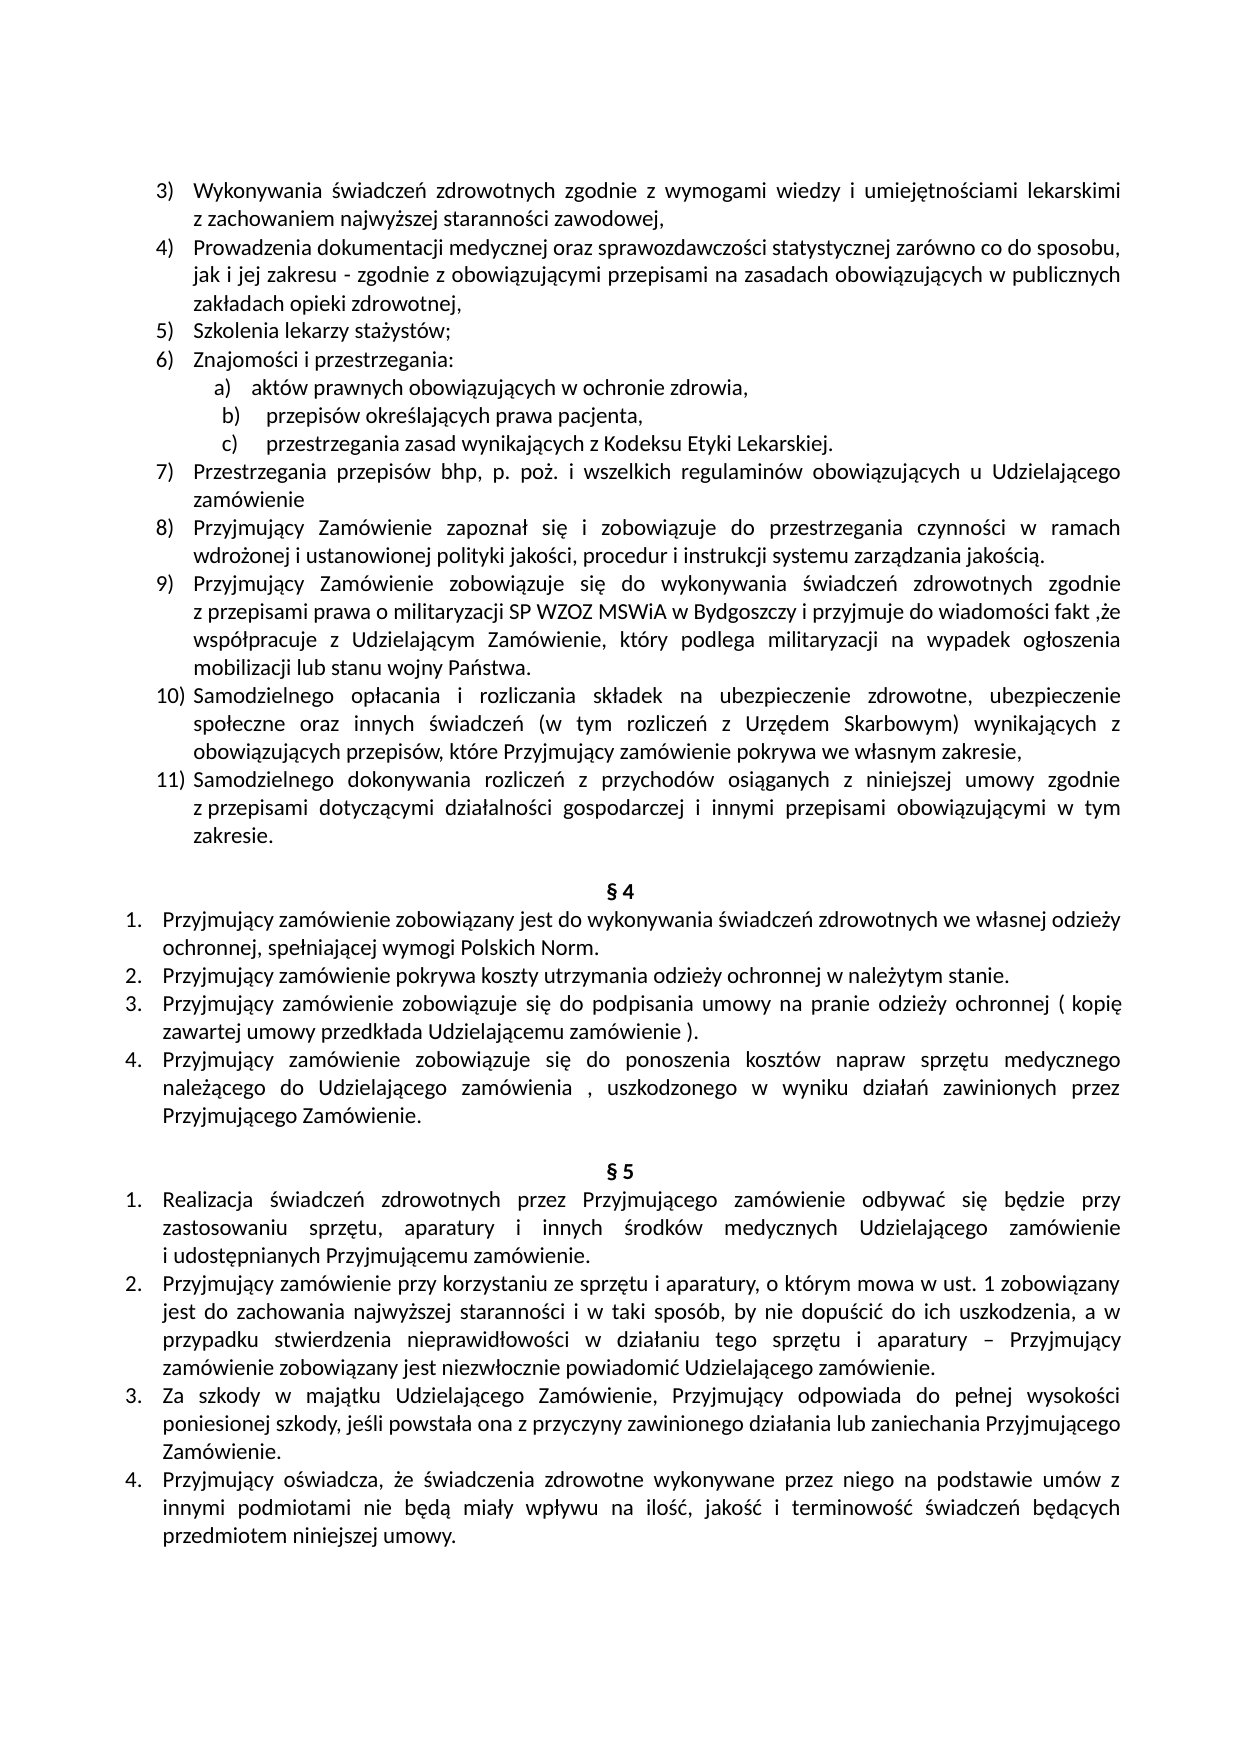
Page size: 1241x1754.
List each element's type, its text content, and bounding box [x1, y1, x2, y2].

text § 4 [118, 877, 1122, 905]
list Przyjmujący zamówienie pokrywa koszty utrzymania odzieży ochronnej w należytym stanie. [125, 961, 1122, 989]
list Przyjmujący zamówienie zobowiązuje się do ponoszenia kosztów napraw sprzętu medycznego należącego do Udzielającego zamówienia , uszkodzonego w wyniku działań zawinionych przez Przyjmującego Zamówienie. [125, 1045, 1122, 1129]
list Szkolenia lekarzy stażystów; [156, 317, 1122, 345]
list przestrzegania zasad wynikających z Kodeksu Etyki Lekarskiej. [222, 429, 1122, 457]
list Przyjmujący zamówienie przy korzystaniu ze sprzętu i aparatury, o którym mowa w ust. 1 zobowiązany jest do zachowania najwyższej staranności i w taki sposób, by nie dopuścić do ich uszkodzenia, a w przypadku stwierdzenia nieprawidłowości w działaniu tego sprzętu i aparatury – Przyjmujący zamówienie zobowiązany jest niezwłocznie powiadomić Udzielającego zamówienie. [125, 1269, 1122, 1381]
list Wykonywania świadczeń zdrowotnych zgodnie z wymogami wiedzy i umiejętnościami lekarskimi z zachowaniem najwyższej staranności zawodowej, [156, 177, 1122, 233]
list Za szkody w majątku Udzielającego Zamówienie, Przyjmujący odpowiada do pełnej wysokości poniesionej szkody, jeśli powstała ona z przyczyny zawinionego działania lub zaniechania Przyjmującego Zamówienie. [125, 1381, 1122, 1466]
list Przyjmujący oświadcza, że świadczenia zdrowotne wykonywane przez niego na podstawie umów z innymi podmiotami nie będą miały wpływu na ilość, jakość i terminowość świadczeń będących przedmiotem niniejszej umowy. [125, 1466, 1122, 1549]
list Znajomości i przestrzegania: [156, 345, 1122, 373]
list Przyjmujący Zamówienie zapoznał się i zobowiązuje do przestrzegania czynności w ramach wdrożonej i ustanowionej polityki jakości, procedur i instrukcji systemu zarządzania jakością. [156, 513, 1122, 569]
list Przestrzegania przepisów bhp, p. poż. i wszelkich regulaminów obowiązujących u Udzielającego zamówienie [156, 457, 1122, 513]
list Samodzielnego dokonywania rozliczeń z przychodów osiąganych z niniejszej umowy zgodnie z przepisami dotyczącymi działalności gospodarczej i innymi przepisami obowiązującymi w tym zakresie. [156, 765, 1122, 849]
list aktów prawnych obowiązujących w ochronie zdrowia, [213, 373, 1122, 401]
list przepisów określających prawa pacjenta, [222, 401, 1122, 429]
text § 5 [118, 1157, 1122, 1185]
list Przyjmujący zamówienie zobowiązany jest do wykonywania świadczeń zdrowotnych we własnej odzieży ochronnej, spełniającej wymogi Polskich Norm. [125, 905, 1122, 961]
list Przyjmujący zamówienie zobowiązuje się do podpisania umowy na pranie odzieży ochronnej ( kopię zawartej umowy przedkłada Udzielającemu zamówienie ). [125, 989, 1122, 1045]
list Samodzielnego opłacania i rozliczania składek na ubezpieczenie zdrowotne, ubezpieczenie społeczne oraz innych świadczeń (w tym rozliczeń z Urzędem Skarbowym) wynikających z obowiązujących przepisów, które Przyjmujący zamówienie pokrywa we własnym zakresie, [156, 681, 1122, 765]
list Realizacja świadczeń zdrowotnych przez Przyjmującego zamówienie odbywać się będzie przy zastosowaniu sprzętu, aparatury i innych środków medycznych Udzielającego zamówienie i udostępnianych Przyjmującemu zamówienie. [125, 1185, 1122, 1269]
list Przyjmujący Zamówienie zobowiązuje się do wykonywania świadczeń zdrowotnych zgodnie z przepisami prawa o militaryzacji SP WZOZ MSWiA w Bydgoszczy i przyjmuje do wiadomości fakt ,że współpracuje z Udzielającym Zamówienie, który podlega militaryzacji na wypadek ogłoszenia mobilizacji lub stanu wojny Państwa. [156, 569, 1122, 681]
list Prowadzenia dokumentacji medycznej oraz sprawozdawczości statystycznej zarówno co do sposobu, jak i jej zakresu - zgodnie z obowiązującymi przepisami na zasadach obowiązujących w publicznych zakładach opieki zdrowotnej, [156, 233, 1122, 317]
